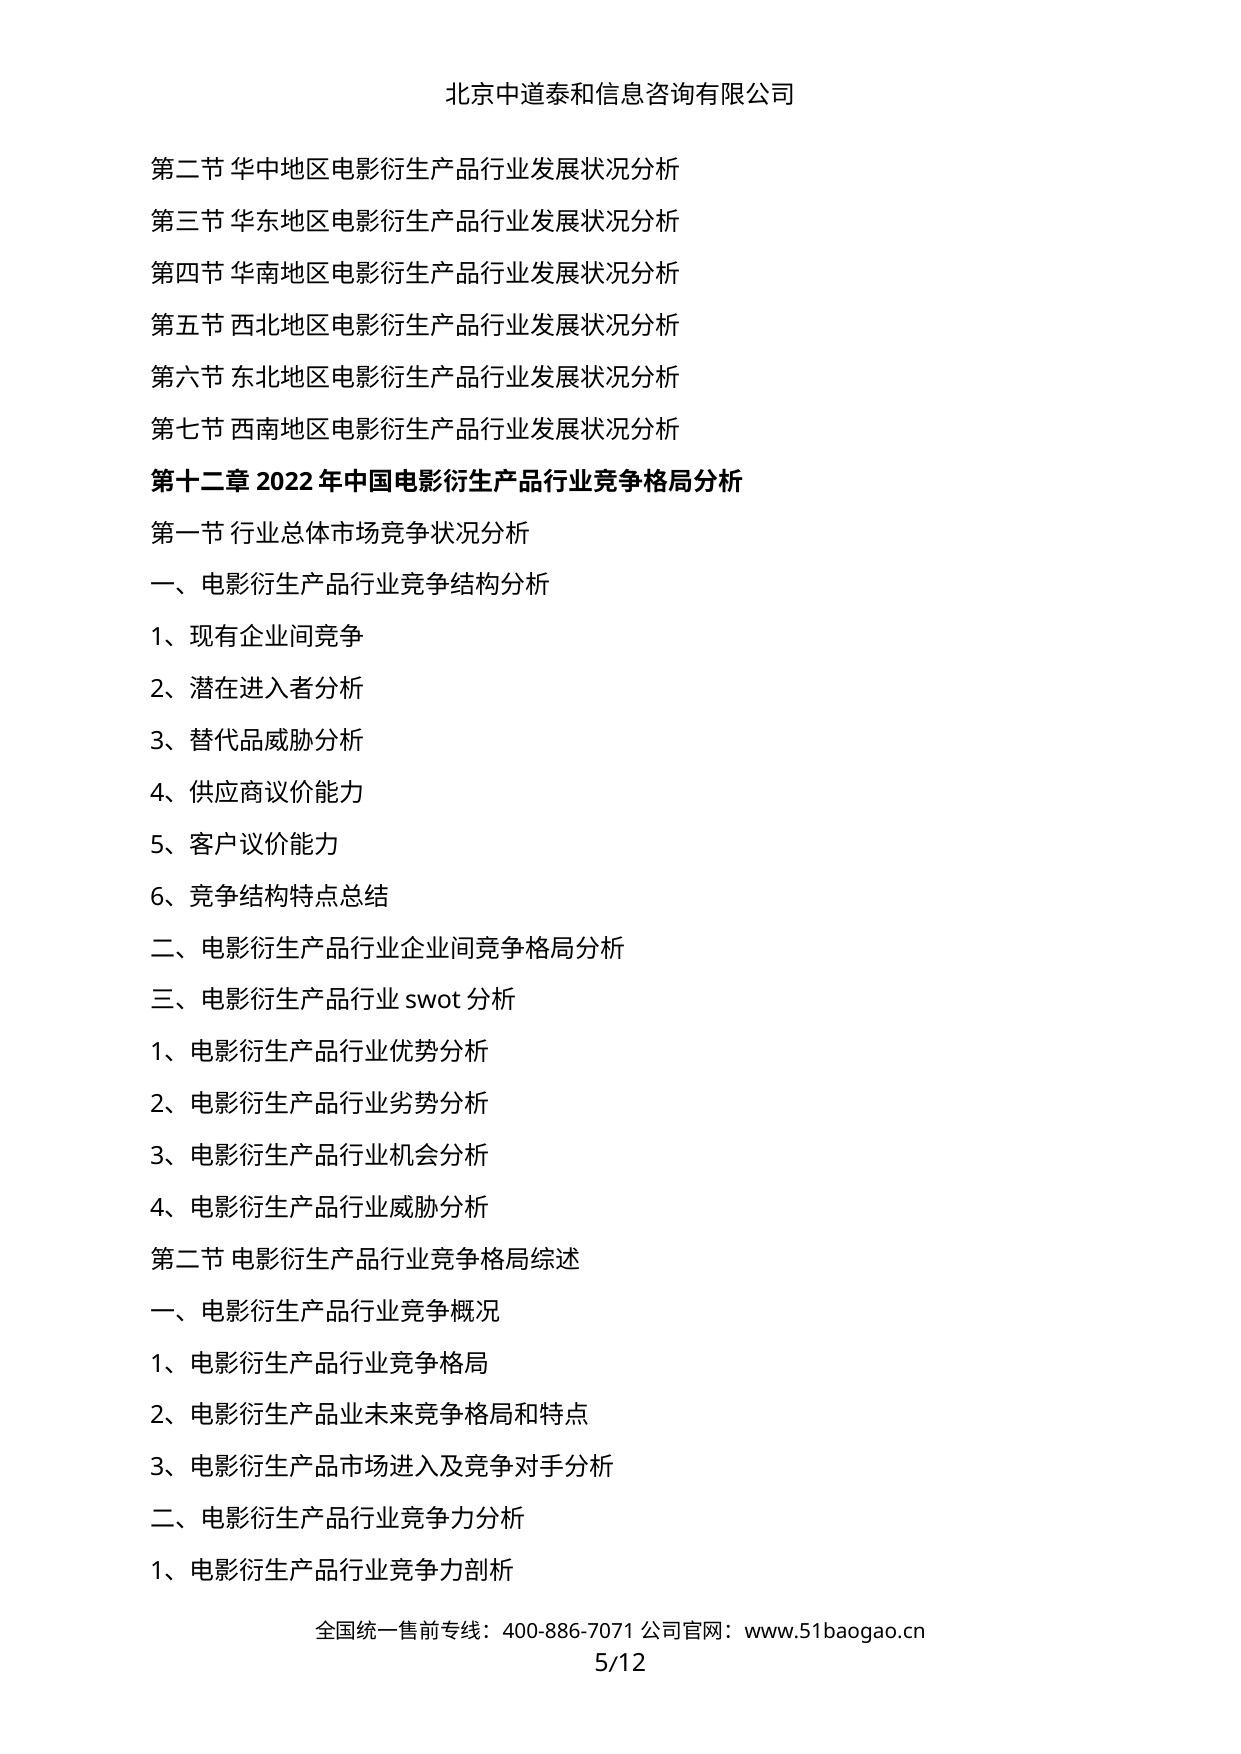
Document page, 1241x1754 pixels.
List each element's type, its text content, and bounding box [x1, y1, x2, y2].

text 第一节 行业总体市场竞争状况分析 [150, 513, 1090, 549]
text 第五节 西北地区电影衍生产品行业发展状况分析 [150, 306, 1090, 342]
text 6、竞争结构特点总结 [150, 876, 1090, 912]
text 4、供应商议价能力 [150, 772, 1090, 809]
text 第七节 西南地区电影衍生产品行业发展状况分析 [150, 409, 1090, 446]
text 第二节 华中地区电影衍生产品行业发展状况分析 [150, 150, 1090, 186]
text 二、电影衍生产品行业竞争力分析 [150, 1499, 1090, 1535]
text 1、电影衍生产品行业优势分析 [150, 1032, 1090, 1068]
text 3、电影衍生产品市场进入及竞争对手分析 [150, 1447, 1090, 1483]
text 1、电影衍生产品行业竞争格局 [150, 1343, 1090, 1379]
text 5、客户议价能力 [150, 824, 1090, 861]
text 1、现有企业间竞争 [150, 617, 1090, 653]
text 第二节 电影衍生产品行业竞争格局综述 [150, 1239, 1090, 1276]
text 3、电影衍生产品行业机会分析 [150, 1136, 1090, 1172]
text 2、电影衍生产品业未来竞争格局和特点 [150, 1395, 1090, 1431]
text 第四节 华南地区电影衍生产品行业发展状况分析 [150, 254, 1090, 290]
text 三、电影衍生产品行业swot分析 [150, 980, 1090, 1016]
text 一、电影衍生产品行业竞争结构分析 [150, 565, 1090, 601]
text 1、电影衍生产品行业竞争力剖析 [150, 1551, 1090, 1587]
text 第六节 东北地区电影衍生产品行业发展状况分析 [150, 357, 1090, 394]
text 第三节 华东地区电影衍生产品行业发展状况分析 [150, 202, 1090, 238]
text 二、电影衍生产品行业企业间竞争格局分析 [150, 928, 1090, 964]
text 第十二章 2022年中国电影衍生产品行业竞争格局分析 [150, 461, 1090, 497]
text 3、替代品威胁分析 [150, 721, 1090, 757]
text 2、潜在进入者分析 [150, 669, 1090, 705]
text 2、电影衍生产品行业劣势分析 [150, 1084, 1090, 1120]
text 4、电影衍生产品行业威胁分析 [150, 1187, 1090, 1224]
text 一、电影衍生产品行业竞争概况 [150, 1291, 1090, 1327]
